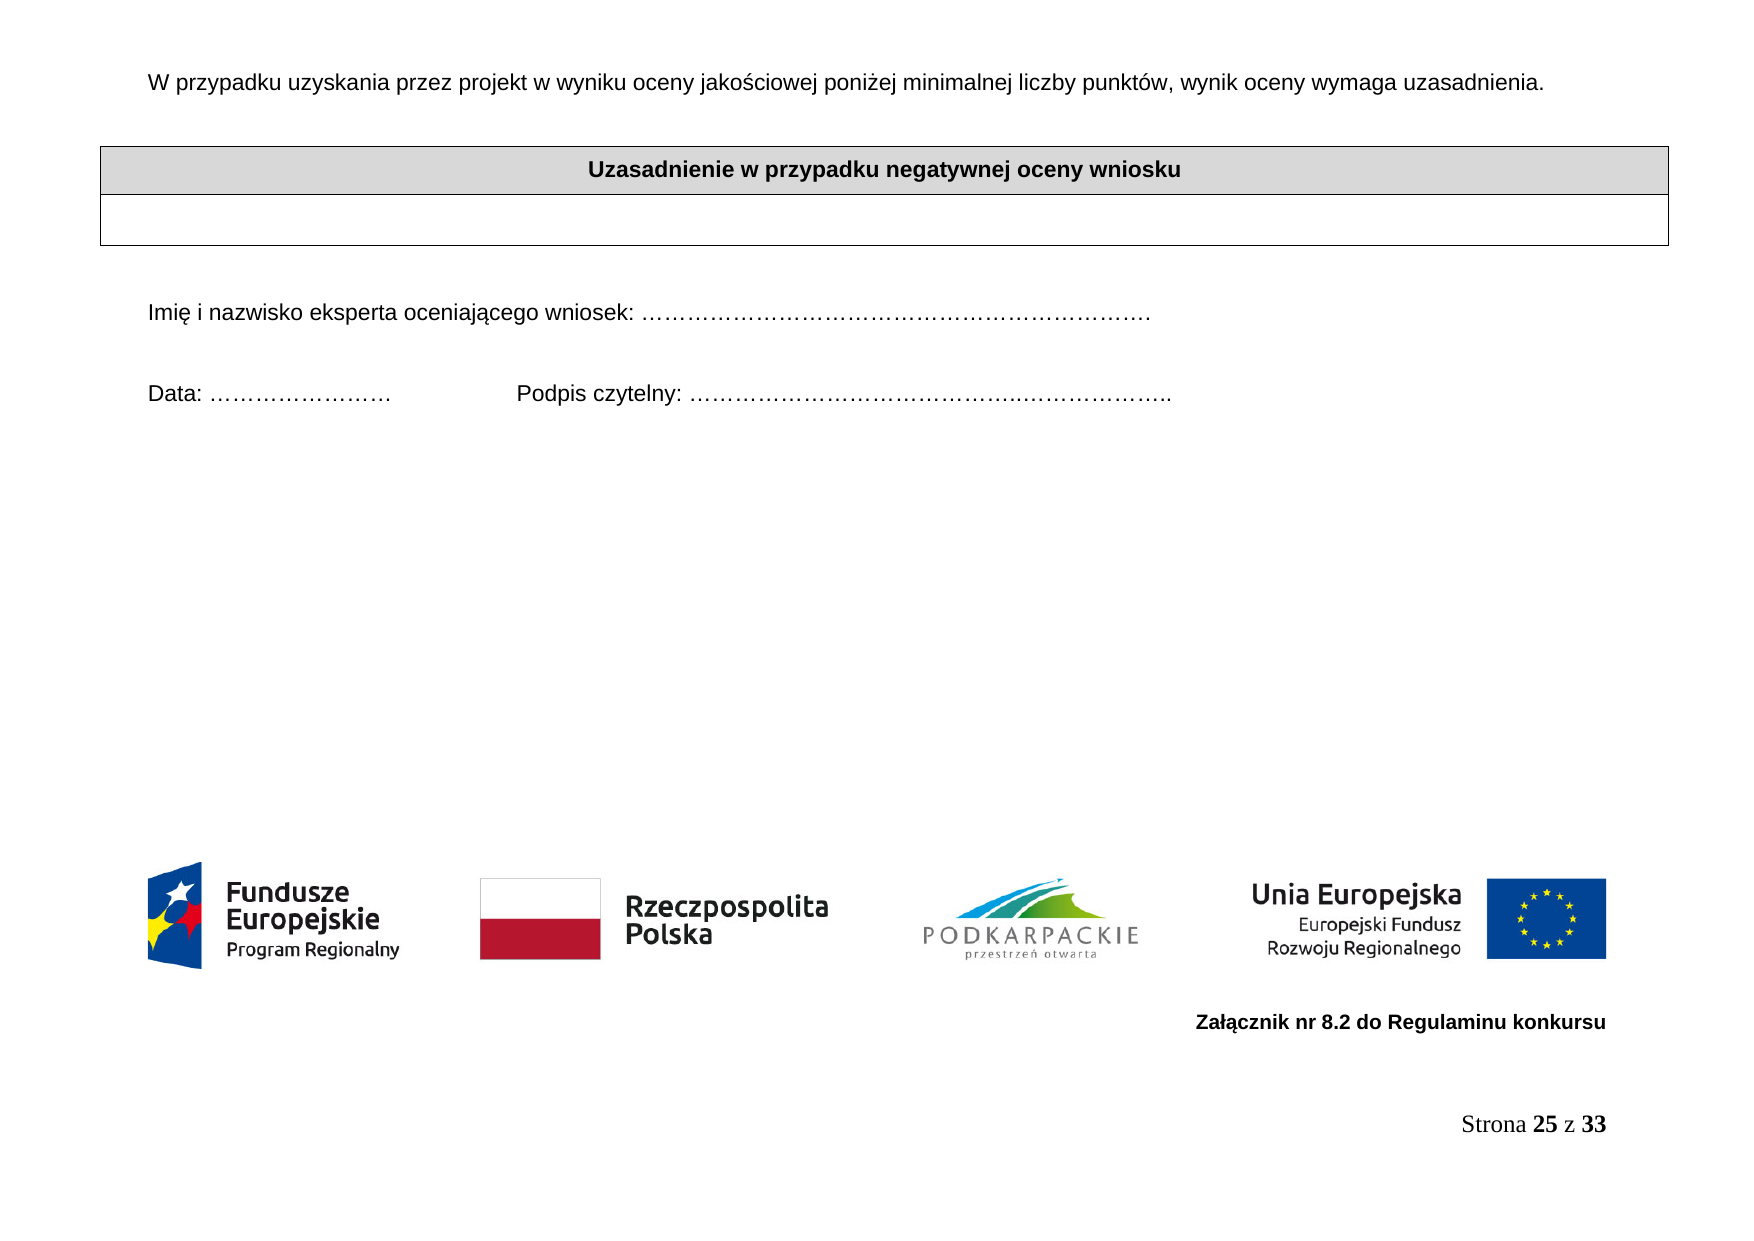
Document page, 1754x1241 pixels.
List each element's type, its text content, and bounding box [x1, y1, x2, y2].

text Załącznik nr 8.2 do Regulaminu konkursu [148, 1010, 1606, 1034]
table_cell [101, 195, 1668, 245]
text Data: …………………… Podpis czytelny: ……………………………………..……………….. [148, 379, 1606, 406]
table_header Uzasadnienie w przypadku negatywnej oceny wniosku [101, 147, 1668, 194]
text Imię i nazwisko eksperta oceniającego wniosek: …………………………………………………………. [148, 299, 1606, 325]
picture [147, 862, 1607, 969]
text W przypadku uzyskania przez projekt w wyniku oceny jakościowej poniżej minimalnej liczby punktów, wynik oceny wymaga uzasadnienia. [148, 68, 1606, 95]
